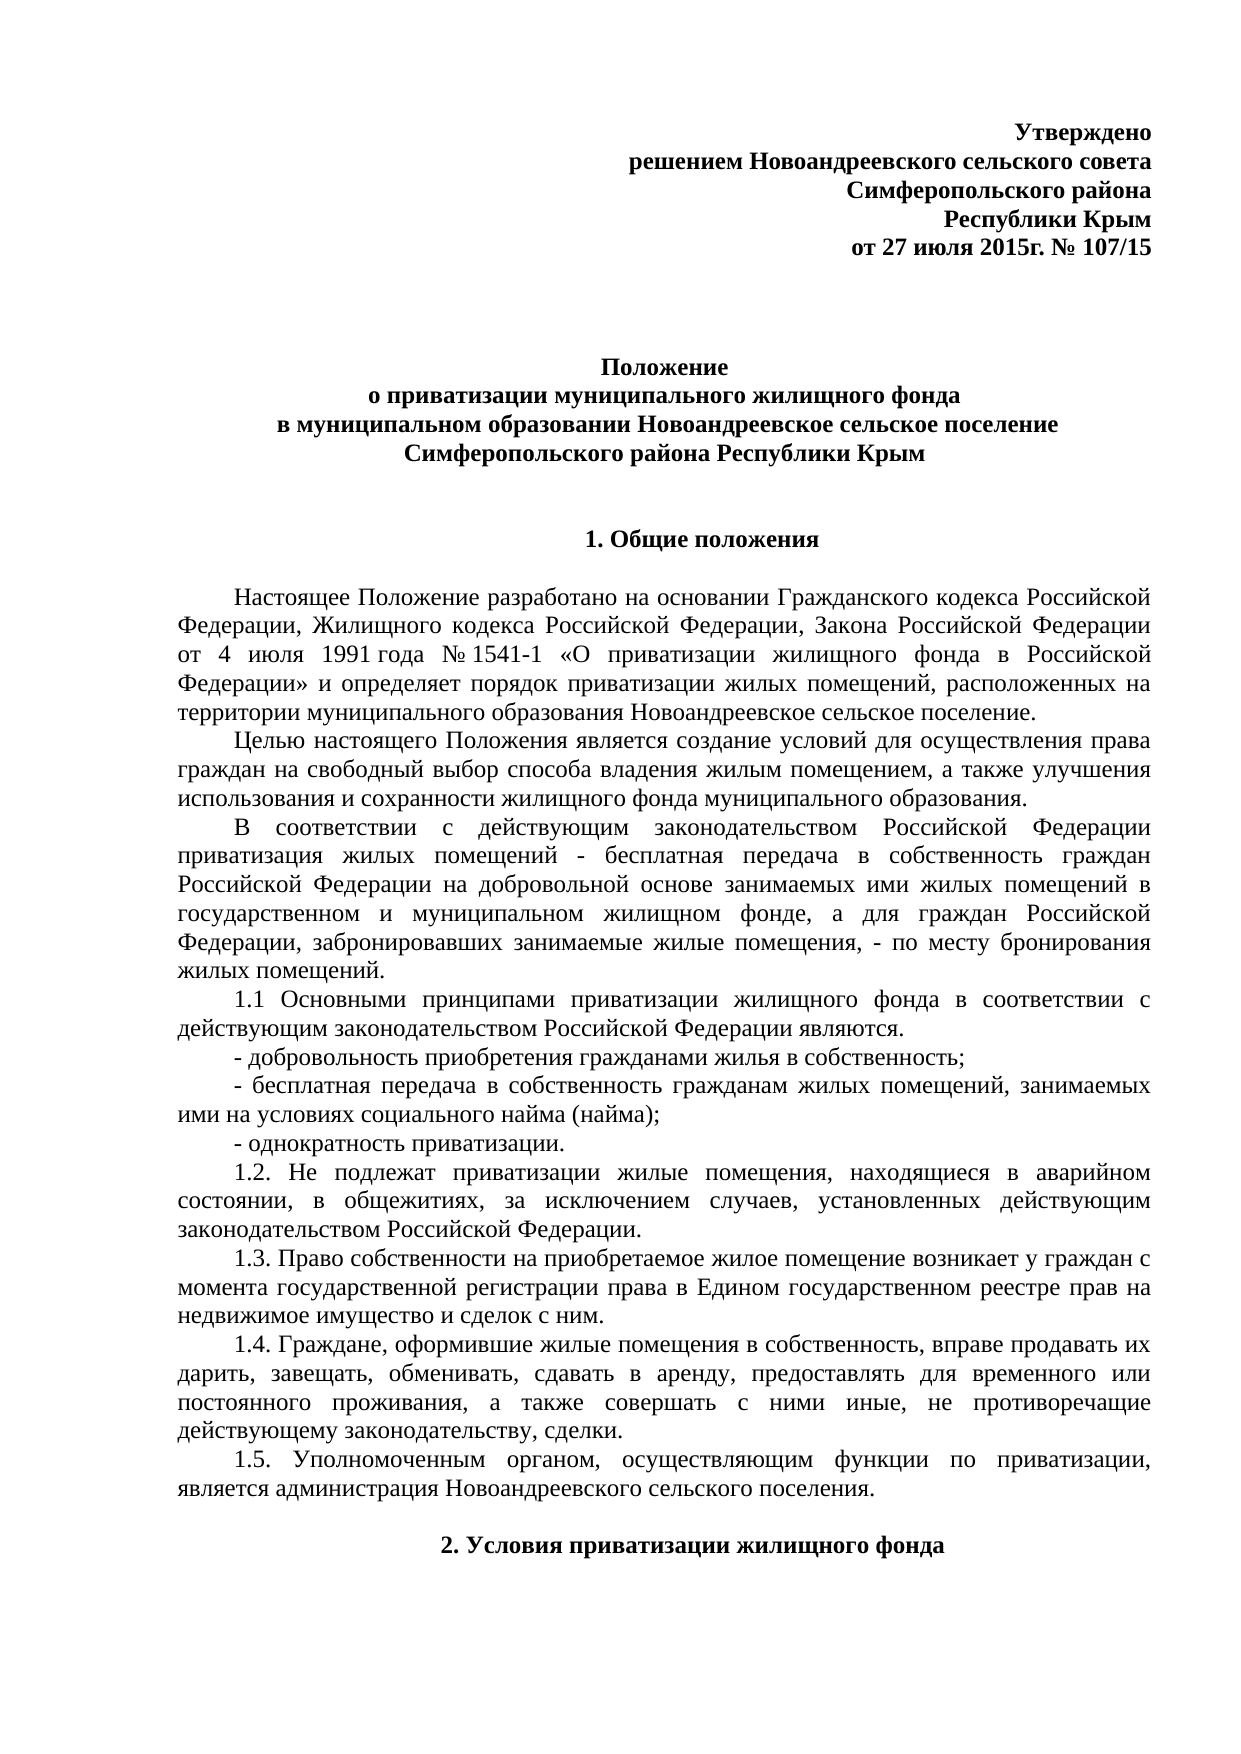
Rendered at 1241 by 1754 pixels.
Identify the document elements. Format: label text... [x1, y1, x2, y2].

text 1.5. Уполномоченным органом, осуществляющим функции по приватизации, является администрация Новоандреевского сельского поселения. [177, 1444, 1152, 1502]
text Утверждено [177, 117, 1152, 146]
text Настоящее Положение разработано на основании Гражданского кодекса Российской Федерации, Жилищного кодекса Российской Федерации, Закона Российской Федерации от 4 июля 1991 года № 1541-1 «О приватизации жилищного фонда в Российской Федерации» и определяет порядок приватизации жилых помещений, расположенных на территории муниципального образования Новоандреевское сельское поселение. [177, 582, 1152, 725]
text 1.4. Граждане, оформившие жилые помещения в собственность, вправе продавать их дарить, завещать, обменивать, сдавать в аренду, предоставлять для временного или постоянного проживания, а также совершать с ними иные, не противоречащие действующему законодательству, сделки. [177, 1329, 1152, 1444]
text решением Новоандреевского сельского совета [177, 146, 1152, 175]
text о приватизации муниципального жилищного фонда [177, 380, 1152, 409]
text Положение [177, 352, 1152, 380]
text В соответствии с действующим законодательством Российской Федерации приватизация жилых помещений - бесплатная передача в собственность граждан Российской Федерации на добровольной основе занимаемых ими жилых помещений в государственном и муниципальном жилищном фонде, а для граждан Российской Федерации, забронировавших занимаемые жилые помещения, - по месту бронирования жилых помещений. [177, 812, 1152, 984]
text от 27 июля 2015г. № 107/15 [177, 232, 1152, 261]
text - однократность приватизации. [177, 1128, 1152, 1157]
text 1.2. Не подлежат приватизации жилые помещения, находящиеся в аварийном состоянии, в общежитиях, за исключением случаев, установленных действующим законодательством Российской Федерации. [177, 1157, 1152, 1243]
text 1.1 Основными принципами приватизации жилищного фонда в соответствии с действующим законодательством Российской Федерации являются. [177, 984, 1152, 1042]
text - бесплатная передача в собственность гражданам жилых помещений, занимаемых ими на условиях социального найма (найма); [177, 1070, 1152, 1128]
text 1. Общие положения [177, 524, 1152, 553]
text Целью настоящего Положения является создание условий для осуществления права граждан на свободный выбор способа владения жилым помещением, а также улучшения использования и сохранности жилищного фонда муниципального образования. [177, 725, 1152, 812]
text 1.3. Право собственности на приобретаемое жилое помещение возникает у граждан с момента государственной регистрации права в Едином государственном реестре прав на недвижимое имущество и сделок с ним. [177, 1243, 1152, 1329]
text в муниципальном образовании Новоандреевское сельское поселение Симферопольского района Республики Крым [177, 409, 1152, 467]
text - добровольность приобретения гражданами жилья в собственность; [177, 1042, 1152, 1070]
text Республики Крым [177, 204, 1152, 232]
text Симферопольского района [177, 175, 1152, 204]
text 2. Условия приватизации жилищного фонда [177, 1530, 1152, 1559]
